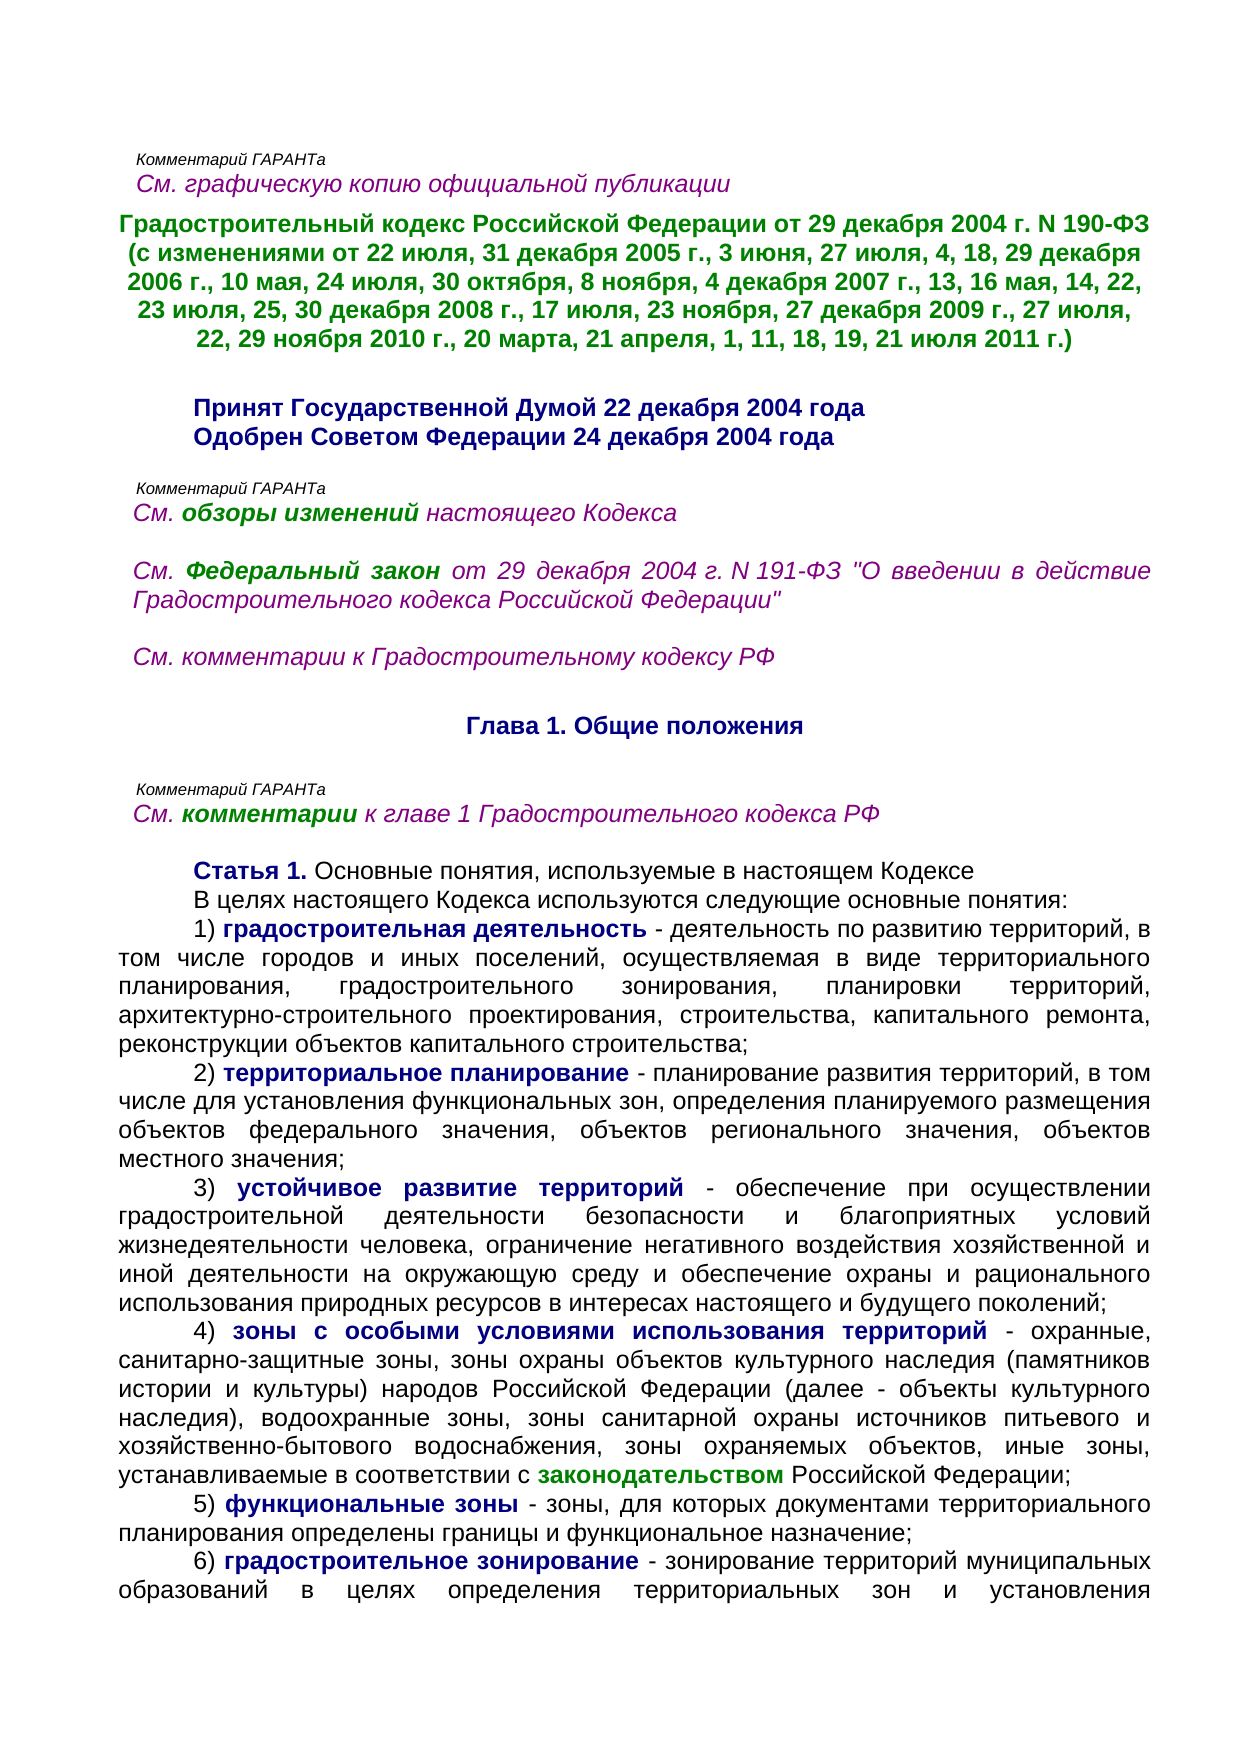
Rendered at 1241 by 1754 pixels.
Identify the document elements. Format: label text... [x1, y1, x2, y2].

text 5) функциональные зоны - зоны, для которых документами территориального планирования определены границы и функциональное назначение; [118, 1489, 1152, 1546]
text См. Федеральный закон от 29 декабря 2004 г. N 191-ФЗ "О введении в действие Градостроительного кодекса Российской Федерации" [133, 556, 1152, 613]
text Статья 1. Основные понятия, используемые в настоящем Кодексе [193, 856, 1152, 885]
text 2) территориальное планирование - планирование развития территорий, в том числе для установления функциональных зон, определения планируемого размещения объектов федерального значения, объектов регионального значения, объектов местного значения; [118, 1057, 1152, 1172]
text Комментарий ГАРАНТа [136, 479, 1152, 498]
text См. обзоры изменений настоящего Кодекса [133, 498, 1152, 527]
text 3) устойчивое развитие территорий - обеспечение при осуществлении градостроительной деятельности безопасности и благоприятных условий жизнедеятельности человека, ограничение негативного воздействия хозяйственной и иной деятельности на окружающую среду и обеспечение охраны и рационального использования природных ресурсов в интересах настоящего и будущего поколений; [118, 1172, 1152, 1316]
subtitle Глава 1. Общие положения [118, 711, 1152, 739]
text См. комментарии к главе 1 Градостроительного кодекса РФ [133, 799, 1152, 827]
text Принят Государственной Думой 22 декабря 2004 года [118, 393, 1152, 422]
text Комментарий ГАРАНТа [136, 150, 1152, 169]
subtitle Градостроительный кодекс Российской Федерации от 29 декабря 2004 г. N 190-ФЗ (с изменениями от 22 июля, 31 декабря 2005 г., 3 июня, 27 июля, 4, 18, 29 декабря 2006 г., 10 мая, 24 июля, 30 октября, 8 ноября, 4 декабря 2007 г., 13, 16 мая, 14, 22, 23 июля, 25, 30 декабря 2008 г., 17 июля, 23 ноября, 27 декабря 2009 г., 27 июля, 22, 29 ноября 2010 г., 20 марта, 21 апреля, 1, 11, 18, 19, 21 июля 2011 г.) [118, 209, 1152, 353]
text Одобрен Советом Федерации 24 декабря 2004 года [118, 422, 1152, 450]
text См. графическую копию официальной публикации [136, 169, 1152, 198]
text В целях настоящего Кодекса используются следующие основные понятия: [118, 885, 1152, 914]
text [118, 1546, 1152, 1604]
text 1) градостроительная деятельность - деятельность по развитию территорий, в том числе городов и иных поселений, осуществляемая в виде территориального планирования, градостроительного зонирования, планировки территорий, архитектурно-строительного проектирования, строительства, капитального ремонта, реконструкции объектов капитального строительства; [118, 914, 1152, 1057]
text 4) зоны с особыми условиями использования территорий - охранные, санитарно-защитные зоны, зоны охраны объектов культурного наследия (памятников истории и культуры) народов Российской Федерации (далее - объекты культурного наследия), водоохранные зоны, зоны санитарной охраны источников питьевого и хозяйственно-бытового водоснабжения, зоны охраняемых объектов, иные зоны, устанавливаемые в соответствии с законодательством Российской Федерации; [118, 1316, 1152, 1489]
text См. комментарии к Градостроительному кодексу РФ [133, 642, 1152, 671]
text Комментарий ГАРАНТа [136, 779, 1152, 799]
